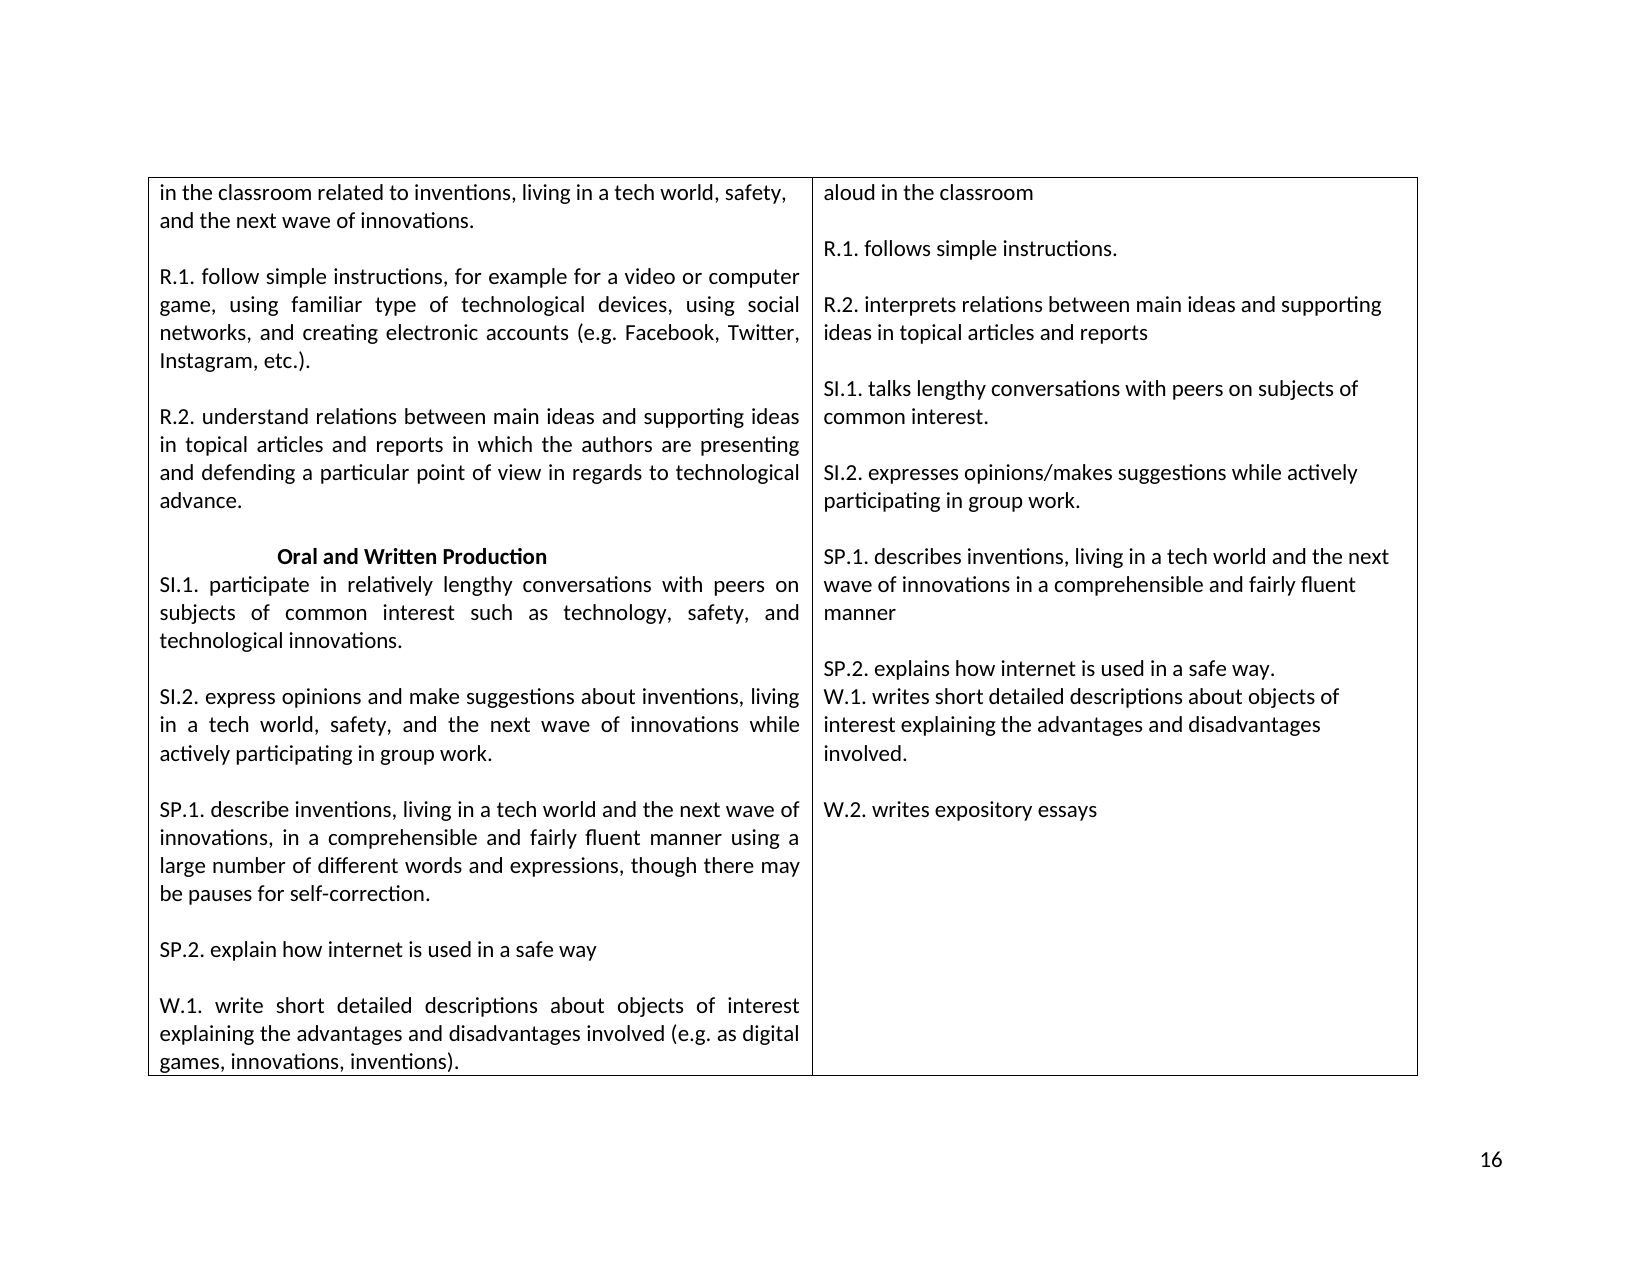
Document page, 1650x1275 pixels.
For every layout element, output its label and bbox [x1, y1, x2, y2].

table_cell [149, 178, 812, 1075]
table_cell [813, 178, 1417, 1075]
